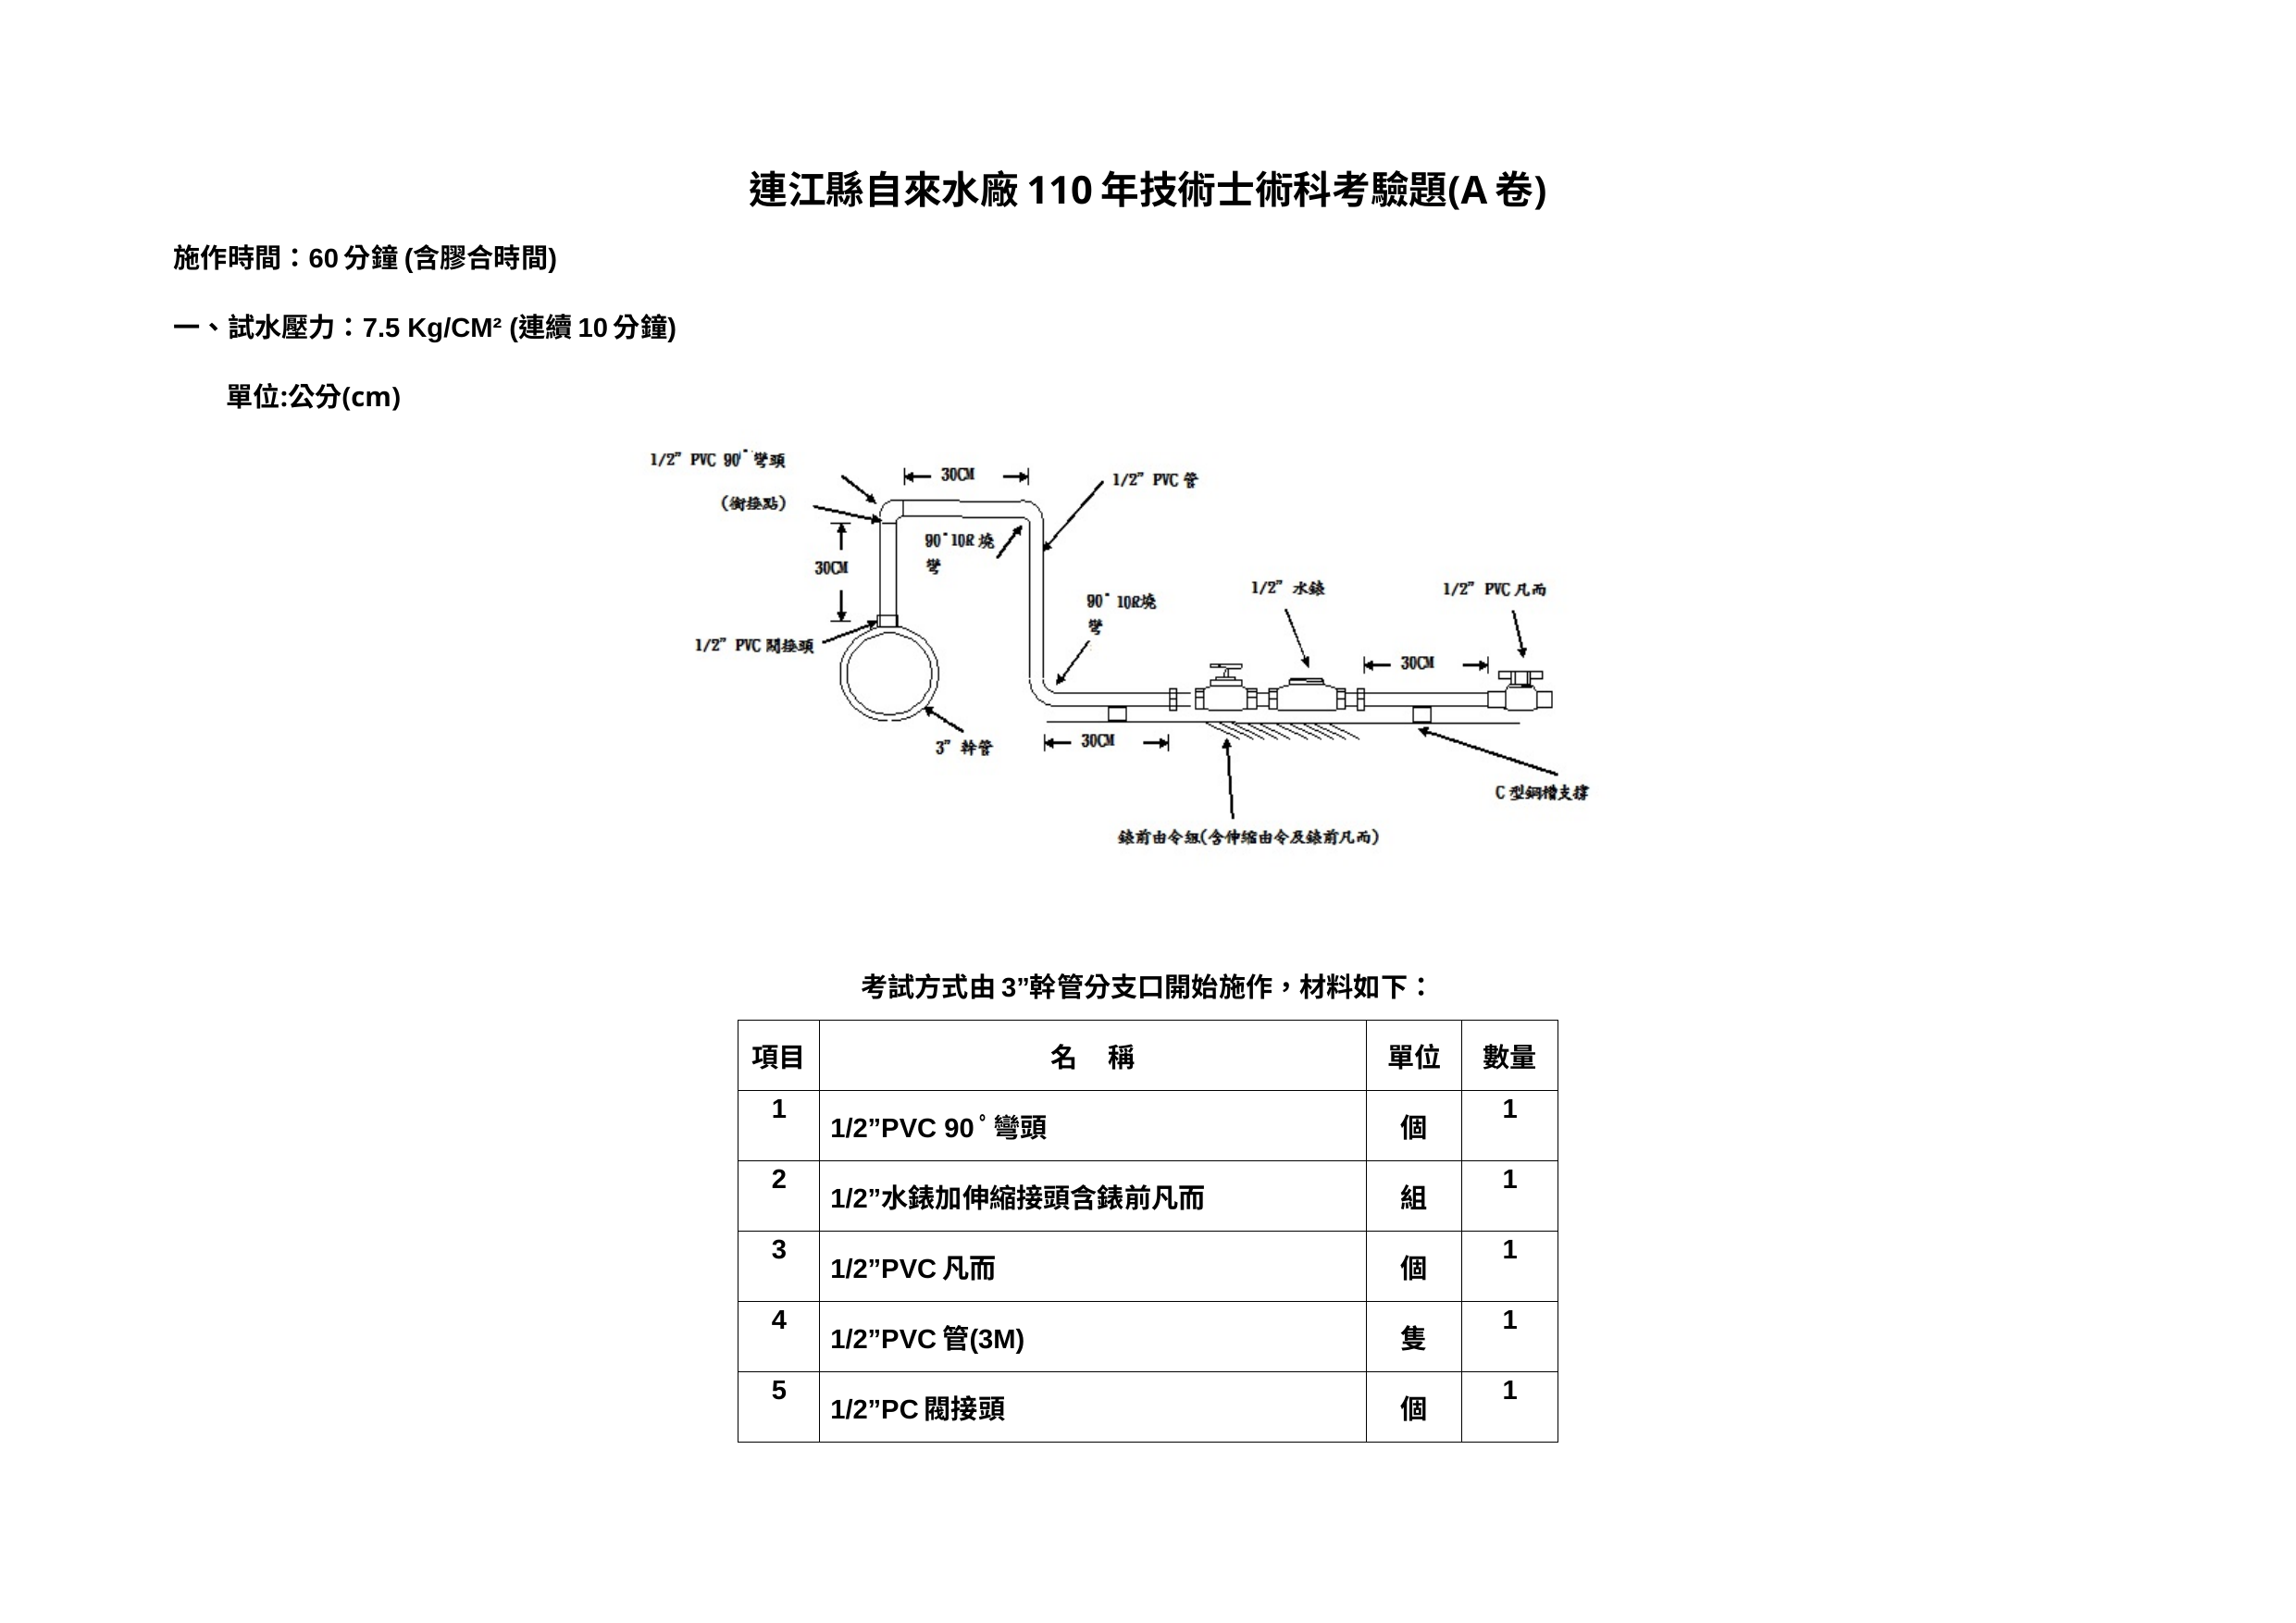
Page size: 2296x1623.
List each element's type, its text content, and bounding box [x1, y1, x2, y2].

table_cell 1 [1462, 1161, 1558, 1231]
table_cell 2 [738, 1161, 819, 1231]
picture [609, 429, 1686, 875]
table_cell 1 [1462, 1372, 1558, 1442]
table_cell 個 [1367, 1232, 1461, 1301]
table_header 數量 [1462, 1021, 1558, 1090]
table_cell 1/2”PVC 90ﾟ彎頭 [820, 1091, 1366, 1160]
table_cell 組 [1367, 1161, 1461, 1231]
text 一、試水壓力：7.5 Kg/CM² (連續10分鐘) [173, 291, 2122, 360]
table_cell 個 [1367, 1372, 1461, 1442]
table_cell 1/2”PVC管(3M) [820, 1302, 1366, 1371]
text 單位:公分(cm) [195, 360, 2122, 429]
table_cell 1 [1462, 1091, 1558, 1160]
table_cell 1/2”PC閥接頭 [820, 1372, 1366, 1442]
table_cell 個 [1367, 1091, 1461, 1160]
table_cell 1 [738, 1091, 819, 1160]
table_cell 1/2”PVC凡而 [820, 1232, 1366, 1301]
text 連江縣自來水廠110年技術士術科考驗題(A卷) [173, 152, 2122, 221]
text 施作時間：60分鐘 (含膠合時間) [173, 221, 2122, 291]
table_cell 1 [1462, 1302, 1558, 1371]
table_header 單位 [1367, 1021, 1461, 1090]
table_header 名 稱 [820, 1021, 1366, 1090]
table_cell 1/2”水錶加伸縮接頭含錶前凡而 [820, 1161, 1366, 1231]
table_header 項目 [738, 1021, 819, 1090]
table_cell 3 [738, 1232, 819, 1301]
table_cell 隻 [1367, 1302, 1461, 1371]
text 考試方式由3”幹管分支口開始施作，材料如下： [173, 950, 2122, 1020]
table_cell 1 [1462, 1232, 1558, 1301]
table_cell 4 [738, 1302, 819, 1371]
table_cell 5 [738, 1372, 819, 1442]
